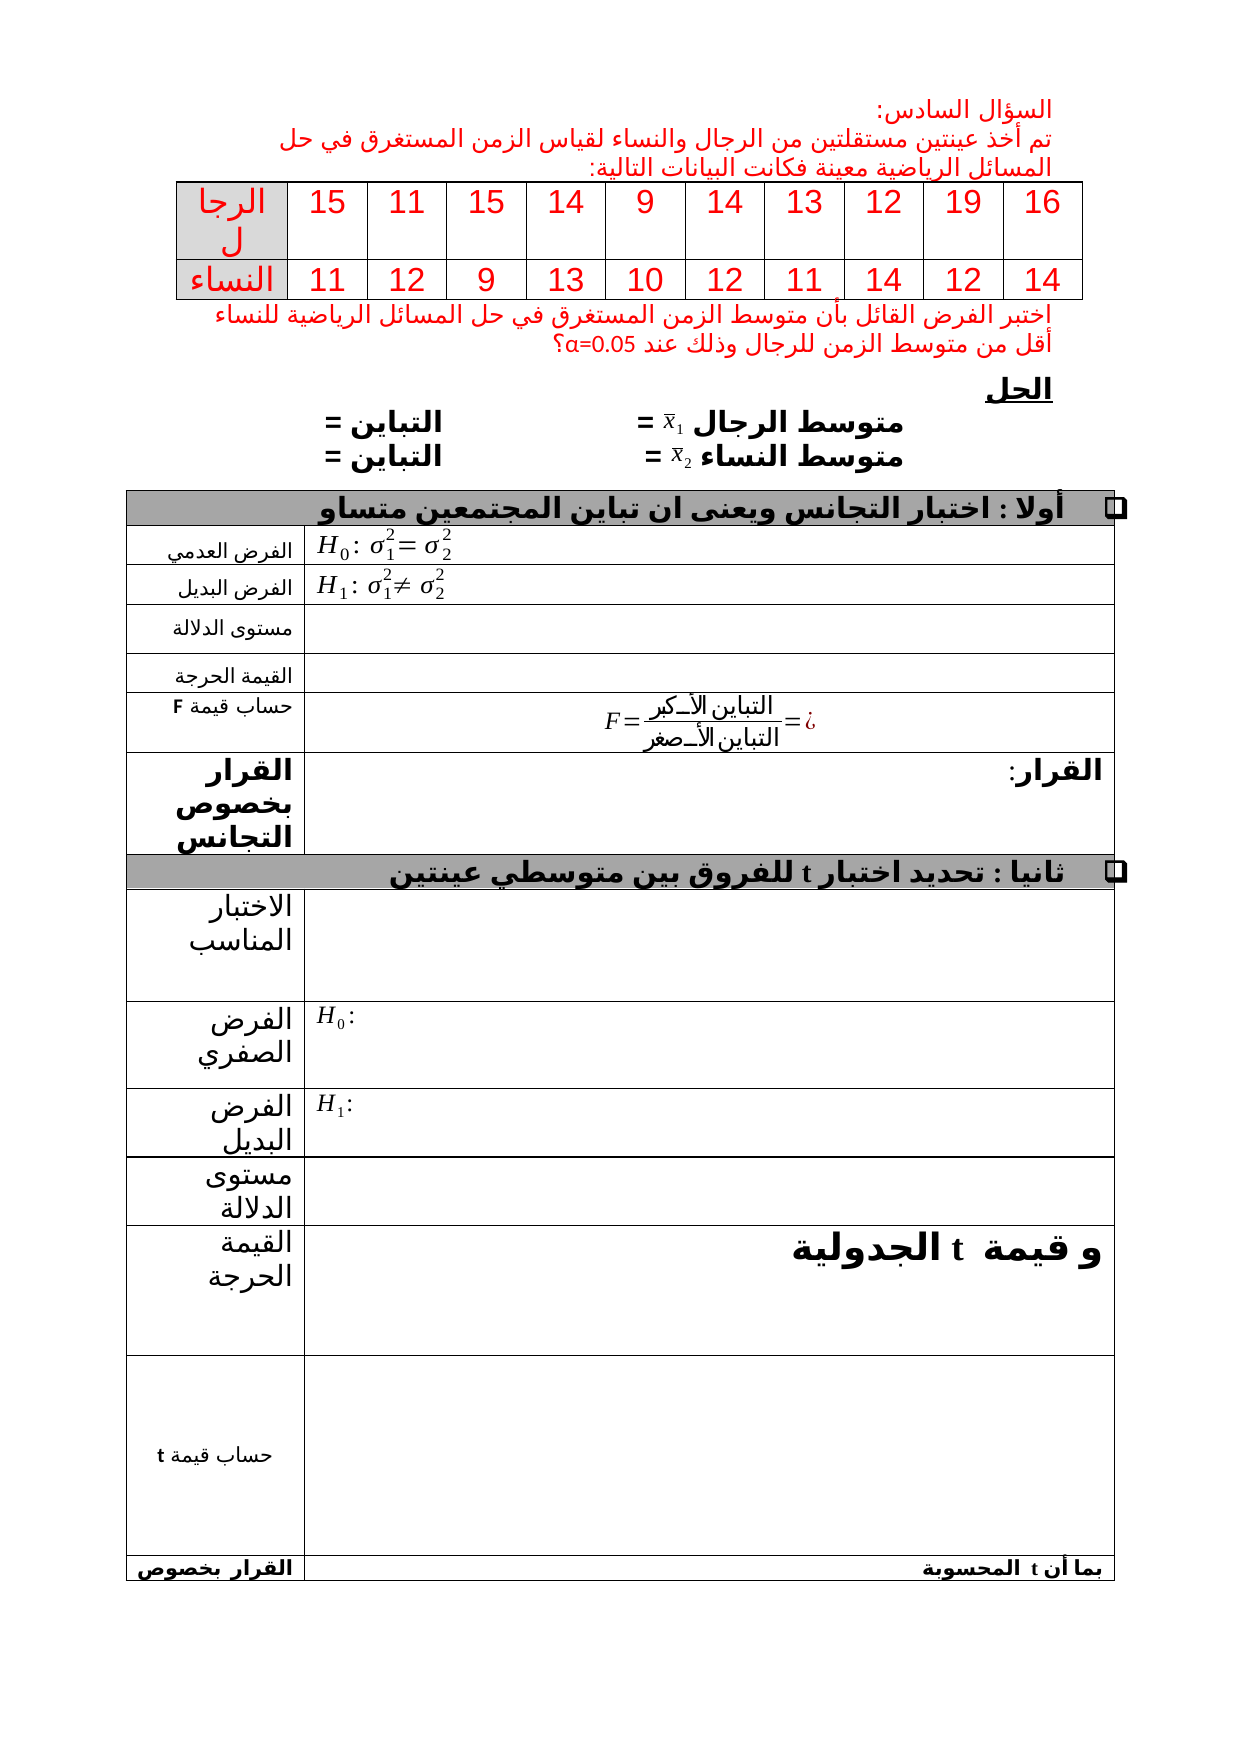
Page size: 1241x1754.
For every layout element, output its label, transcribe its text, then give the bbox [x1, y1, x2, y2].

text متوسط الرجال = التباين = [187, 405, 904, 439]
table_header 14 [527, 183, 605, 259]
table_header 16 [1004, 183, 1082, 259]
table_cell [305, 526, 1114, 564]
table_cell 9 [447, 260, 526, 299]
text الحل [187, 372, 1053, 405]
text متوسط النساء = التباين = [187, 439, 904, 472]
table_cell الفرض العدمي [127, 526, 304, 564]
table_header 12 [845, 183, 923, 259]
table_header 14 [686, 183, 764, 259]
table_header 15 [447, 183, 526, 259]
table_cell الفرض الصفري [127, 1002, 304, 1088]
table_cell ثانيا : تحديد اختبار t للفروق بين متوسطي عينتين [127, 855, 1114, 888]
table_header 13 [765, 183, 844, 259]
table_cell [305, 1158, 1114, 1224]
table_cell [305, 565, 1114, 604]
table_cell و قيمة t الجدولية [305, 1226, 1114, 1355]
table_cell 13 [527, 260, 605, 299]
table_cell حساب قيمة t [127, 1356, 304, 1555]
table_cell الفرض البديل [127, 565, 304, 604]
table_cell مستوى الدلالة [127, 1158, 304, 1224]
table_cell النساء [177, 260, 287, 299]
text تم أخذ عينتين مستقلتين من الرجال والنساء لقياس الزمن المستغرق في حل المسائل الرياضية معينة فكانت البيانات التالية: [187, 124, 1053, 181]
table_cell القيمة الحرجة [127, 654, 304, 692]
table_cell بما أن t المحسوبة [305, 1556, 1114, 1580]
table_cell 10 [606, 260, 685, 299]
table_header 9 [606, 183, 685, 259]
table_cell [127, 1556, 304, 1580]
table_cell [305, 1356, 1114, 1555]
table_cell الفرض البديل [127, 1089, 304, 1156]
text اختبر الفرض القائل بأن متوسط الزمن المستغرق في حل المسائل الرياضية للنساء أقل من متوسط الزمن للرجال وذلك عند α=0.05؟ [187, 300, 1053, 359]
table_cell [305, 1089, 1114, 1156]
table_cell 12 [686, 260, 764, 299]
table_cell [305, 1002, 1114, 1088]
table_cell [305, 654, 1114, 692]
table_cell 12 [924, 260, 1003, 299]
table_cell القرار: [305, 753, 1114, 854]
table_header 11 [368, 183, 446, 259]
table_cell 12 [368, 260, 446, 299]
table_cell 14 [1004, 260, 1082, 299]
table_cell 14 [845, 260, 923, 299]
table_cell حساب قيمة F [127, 693, 304, 752]
table_cell القرار بخصوص التجانس [127, 753, 304, 854]
table_cell الاختبار المناسب [127, 890, 304, 1001]
text السؤال السادس: [187, 95, 1053, 124]
table_cell [305, 605, 1114, 653]
table_cell القيمة الحرجة [127, 1226, 304, 1355]
table_cell مستوى الدلالة [127, 605, 304, 653]
table_header 15 [288, 183, 367, 259]
table_header 19 [924, 183, 1003, 259]
table_cell [305, 693, 1114, 752]
table_cell [305, 890, 1114, 1001]
table_cell 11 [288, 260, 367, 299]
table_header أولا : اختبار التجانس ويعنى ان تباين المجتمعين متساو [127, 491, 1114, 525]
table_cell 11 [765, 260, 844, 299]
table_header الرجال [177, 183, 287, 259]
